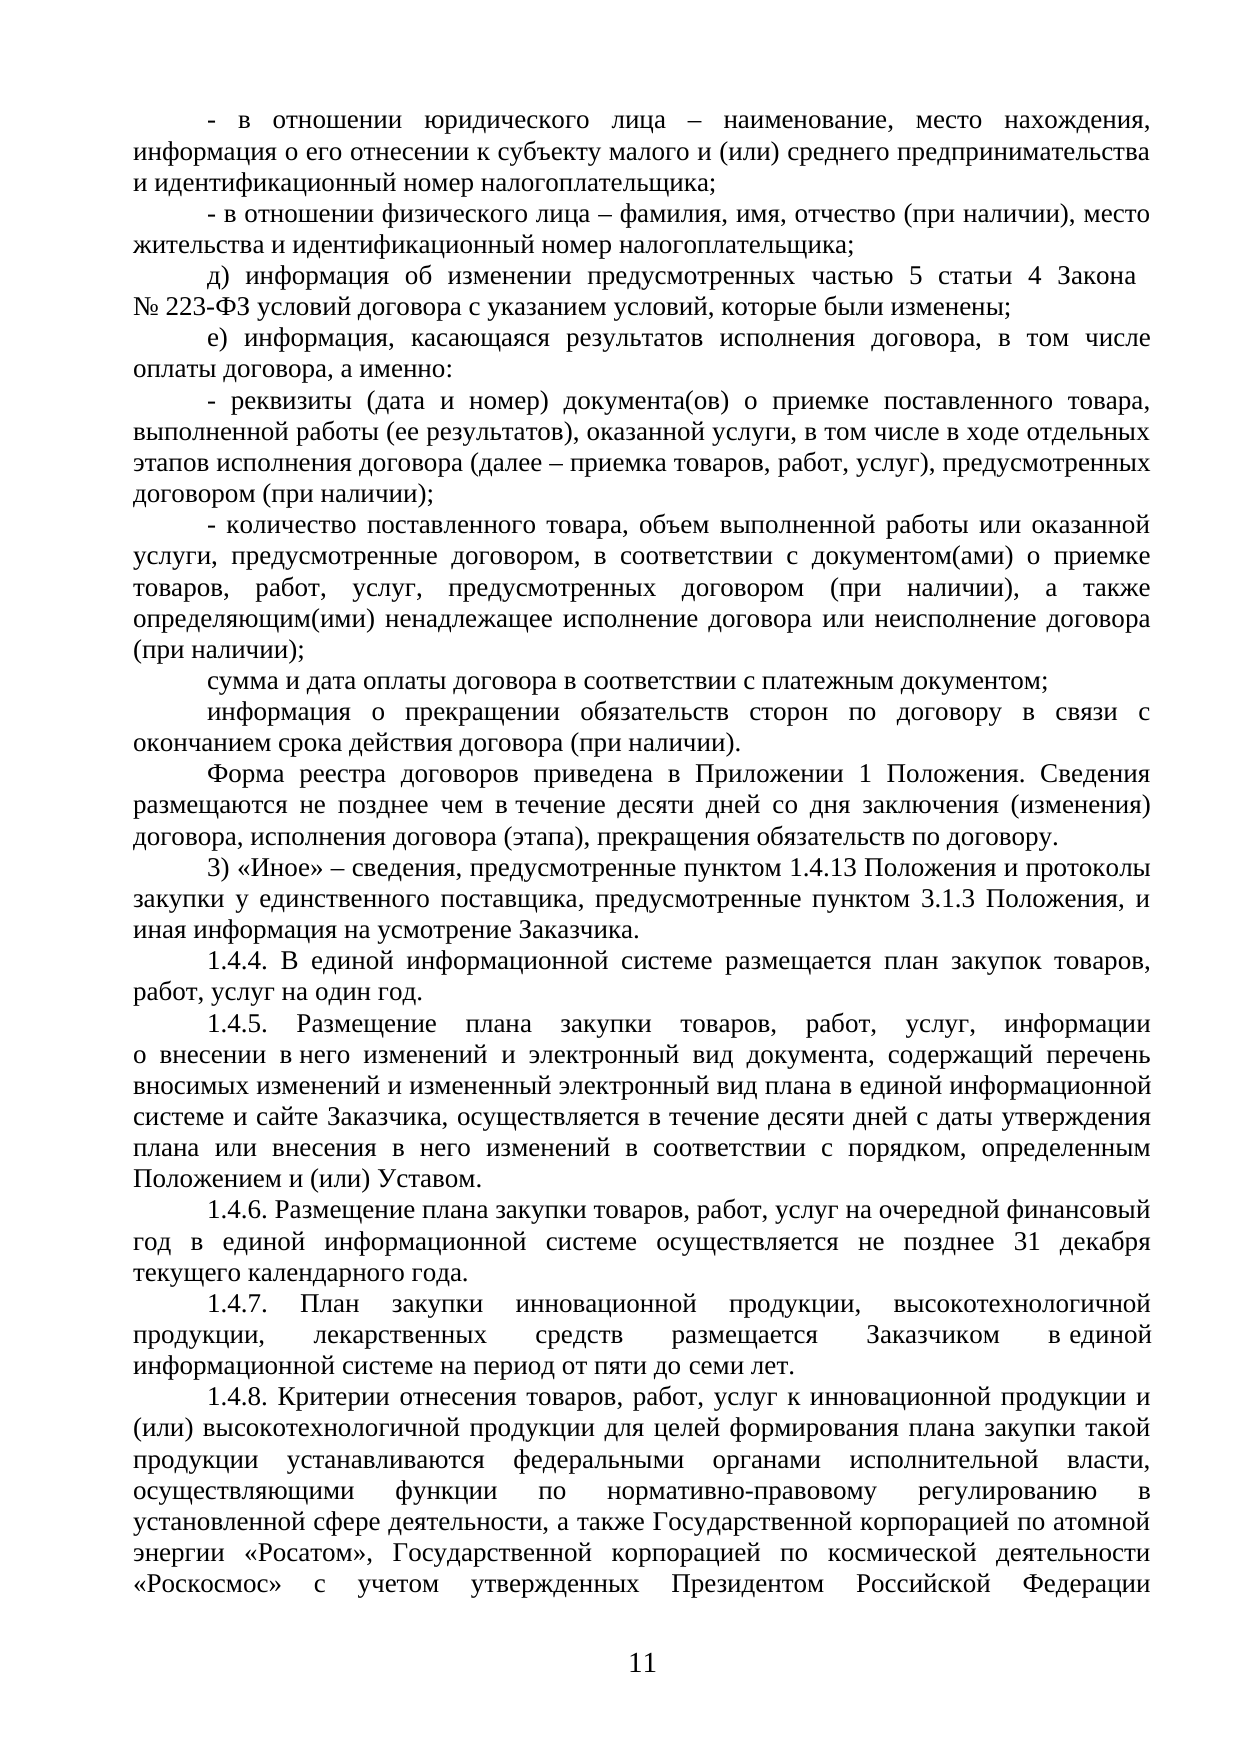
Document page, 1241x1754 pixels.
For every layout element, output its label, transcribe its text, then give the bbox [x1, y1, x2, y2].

list д) информация об изменении предусмотренных частью 5 статьи 4 Закона № 223-ФЗ условий договора с указанием условий, которые были изменены; [133, 259, 1152, 321]
text - реквизиты (дата и номер) документа(ов) о приемке поставленного товара, выполненной работы (ее результатов), оказанной услуги, в том числе в ходе отдельных этапов исполнения договора (далее – приемка товаров, работ, услуг), предусмотренных договором (при наличии); [133, 384, 1152, 508]
text информация о прекращении обязательств сторон по договору в связи с окончанием срока действия договора (при наличии). [133, 695, 1152, 757]
list е) информация, касающаяся результатов исполнения договора, в том числе оплаты договора, а именно: [133, 321, 1152, 384]
text - в отношении юридического лица – наименование, место нахождения, информация о его отнесении к субъекту малого и (или) среднего предпринимательства и идентификационный номер налогоплательщика; [133, 103, 1152, 197]
text - в отношении физического лица – фамилия, имя, отчество (при наличии), место жительства и идентификационный номер налогоплательщика; [133, 197, 1152, 259]
text 1.4.5. Размещение плана закупки товаров, работ, услуг, информации о внесении в него изменений и электронный вид документа, содержащий перечень вносимых изменений и измененный электронный вид плана в единой информационной системе и сайте Заказчика, осуществляется в течение десяти дней с даты утверждения плана или внесения в него изменений в соответствии с порядком, определенным Положением и (или) Уставом. [133, 1007, 1152, 1193]
text сумма и дата оплаты договора в соответствии с платежным документом; [133, 664, 1152, 695]
list Форма реестра договоров приведена в Приложении 1 Положения. Сведения размещаются не позднее чем в течение десяти дней со дня заключения (изменения) договора, исполнения договора (этапа), прекращения обязательств по договору. [133, 757, 1152, 851]
list 3) «Иное» – сведения, предусмотренные пунктом 1.4.13 Положения и протоколы закупки у единственного поставщика, предусмотренные пунктом 3.1.3 Положения, и иная информация на усмотрение Заказчика. [133, 851, 1152, 944]
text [133, 1380, 1152, 1598]
text 1.4.6. Размещение плана закупки товаров, работ, услуг на очередной финансовый год в единой информационной системе осуществляется не позднее 31 декабря текущего календарного года. [133, 1193, 1152, 1287]
text - количество поставленного товара, объем выполненной работы или оказанной услуги, предусмотренные договором, в соответствии с документом(ами) о приемке товаров, работ, услуг, предусмотренных договором (при наличии), а также определяющим(ими) ненадлежащее исполнение договора или неисполнение договора (при наличии); [133, 508, 1152, 664]
text 1.4.7. План закупки инновационной продукции, высокотехнологичной продукции, лекарственных средств размещается Заказчиком в единой информационной системе на период от пяти до семи лет. [133, 1287, 1152, 1380]
text 1.4.4. В единой информационной системе размещается план закупок товаров, работ, услуг на один год. [133, 944, 1152, 1007]
